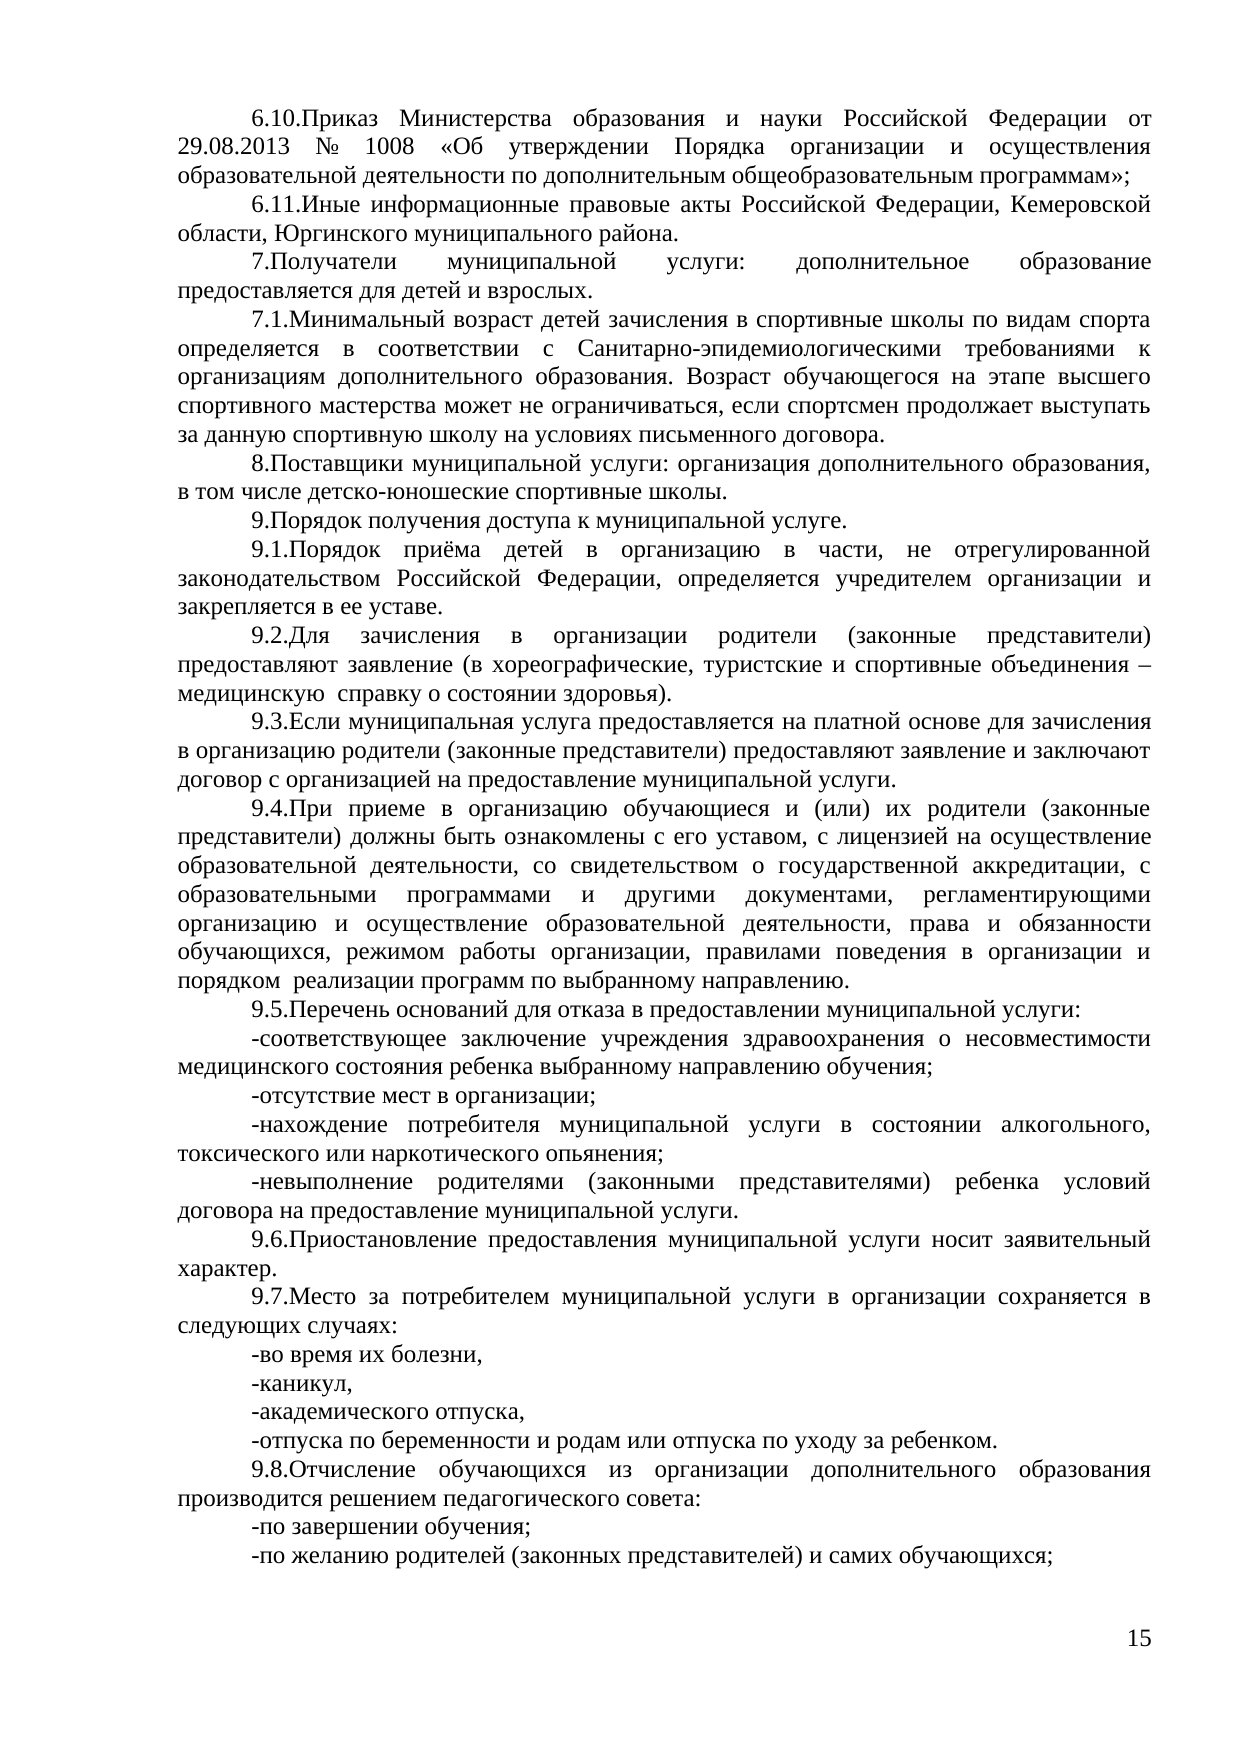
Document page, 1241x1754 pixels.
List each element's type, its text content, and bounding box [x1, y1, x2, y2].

text 9.1.Порядок приёма детей в организацию в части, не отрегулированной законодательством Российской Федерации, определяется учредителем организации и закрепляется в ее уставе. [177, 534, 1152, 620]
text 9.8.Отчисление обучающихся из организации дополнительного образования производится решением педагогического совета: [177, 1454, 1152, 1511]
text 9.6.Приостановление предоставления муниципальной услуги носит заявительный характер. [177, 1224, 1152, 1281]
subtitle 6.11.Иные информационные правовые акты Российской Федерации, Кемеровской области, Юргинского муниципального района. [177, 189, 1152, 246]
text -по желанию родителей (законных представителей) и самих обучающихся; [177, 1540, 1152, 1569]
text 9.2.Для зачисления в организации родители (законные представители) предоставляют заявление (в хореографические, туристские и спортивные объединения – медицинскую справку о состоянии здоровья). [177, 620, 1152, 706]
text -академического отпуска, [177, 1396, 1152, 1425]
text -по завершении обучения; [177, 1511, 1152, 1540]
list -соответствующее заключение учреждения здравоохранения о несовместимости медицинского состояния ребенка выбранному направлению обучения; [177, 1023, 1152, 1080]
text 9.3.Если муниципальная услуга предоставляется на платной основе для зачисления в организацию родители (законные представители) предоставляют заявление и заключают договор с организацией на предоставление муниципальной услуги. [177, 706, 1152, 793]
text 9.5.Перечень оснований для отказа в предоставлении муниципальной услуги: [177, 994, 1152, 1023]
text 9.4.При приеме в организацию обучающиеся и (или) их родители (законные представители) должны быть ознакомлены с его уставом, с лицензией на осуществление образовательной деятельности, со свидетельством о государственной аккредитации, с образовательными программами и другими документами, регламентирующими организацию и осуществление образовательной деятельности, права и обязанности обучающихся, режимом работы организации, правилами поведения в организации и порядком реализации программ по выбранному направлению. [177, 793, 1152, 994]
subtitle 6.10.Приказ Министерства образования и науки Российской Федерации от 29.08.2013 № 1008 «Об утверждении Порядка организации и осуществления образовательной деятельности по дополнительным общеобразовательным программам»; [177, 103, 1152, 189]
text -каникул, [177, 1368, 1152, 1396]
list 7.1.Минимальный возраст детей зачисления в спортивные школы по видам спорта определяется в соответствии с Санитарно-эпидемиологическими требованиями к организациям дополнительного образования. Возраст обучающегося на этапе высшего спортивного мастерства может не ограничиваться, если спортсмен продолжает выступать за данную спортивную школу на условиях письменного договора. [177, 304, 1152, 448]
text -отпуска по беременности и родам или отпуска по уходу за ребенком. [177, 1425, 1152, 1454]
text 7.Получатели муниципальной услуги: дополнительное образование предоставляется для детей и взрослых. [177, 246, 1152, 304]
list -нахождение потребителя муниципальной услуги в состоянии алкогольного, токсического или наркотического опьянения; [177, 1109, 1152, 1166]
text 8.Поставщики муниципальной услуги: организация дополнительного образования, в том числе детско-юношеские спортивные школы. [177, 448, 1152, 505]
list -отсутствие мест в организации; [177, 1080, 1152, 1109]
list -невыполнение родителями (законными представителями) ребенка условий договора на предоставление муниципальной услуги. [177, 1166, 1152, 1224]
text 9.Порядок получения доступа к муниципальной услуге. [177, 505, 1152, 534]
text 9.7.Место за потребителем муниципальной услуги в организации сохраняется в следующих случаях: [177, 1281, 1152, 1339]
text -во время их болезни, [177, 1339, 1152, 1368]
